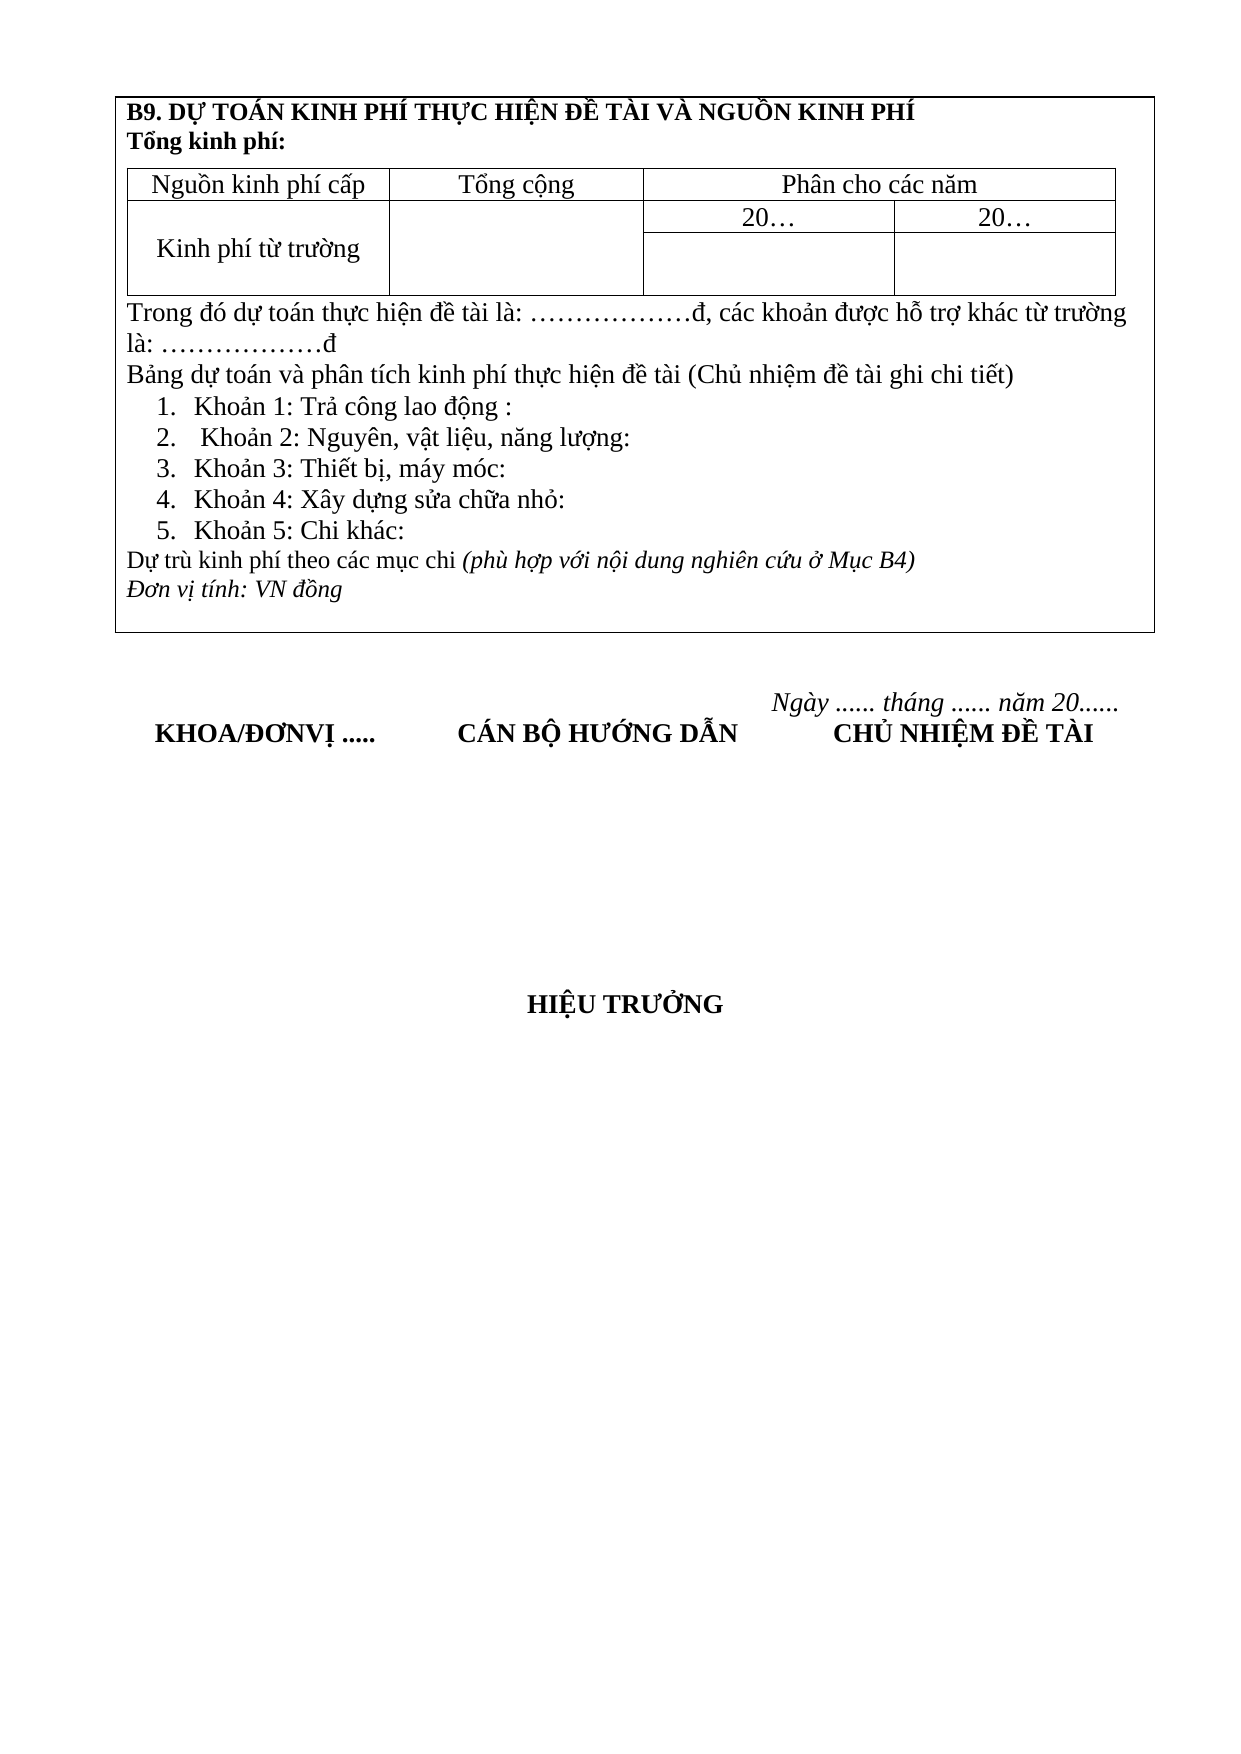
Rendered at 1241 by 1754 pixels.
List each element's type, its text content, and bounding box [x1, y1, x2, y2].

table_cell B9. DỰ TOÁN KINH PHÍ THỰC HIỆN ĐỀ TÀI VÀ NGUỒN KINH PHÍ Tổng kinh phí: Trong đó dự toán thực hiện đề tài là: ………………đ, các khoản được hỗ trợ khác từ trường là: ………………đ Bảng dự toán và phân tích kinh phí thực hiện đề tài (Chủ nhiệm đề tài ghi chi tiết) Khoản 1: Trả công lao động : Khoản 2: Nguyên, vật liệu, năng lượng: Khoản 3: Thiết bị, máy móc: Khoản 4: Xây dựng sửa chữa nhỏ: Khoản 5: Chi khác: Dự trù kinh phí theo các mục chi (phù hợp với nội dung nghiên cứu ở Mục B4) Đơn vị tính: VN đồng [116, 98, 1154, 632]
text HIỆU TRƯỞNG [148, 988, 1122, 1019]
text KHOA/ĐƠNVỊ ..... CÁN BỘ HƯỚNG DẪN CHỦ NHIỆM ĐỀ TÀI [148, 717, 1122, 748]
text Ngày ...... tháng ...... năm 20...... [148, 686, 1122, 717]
